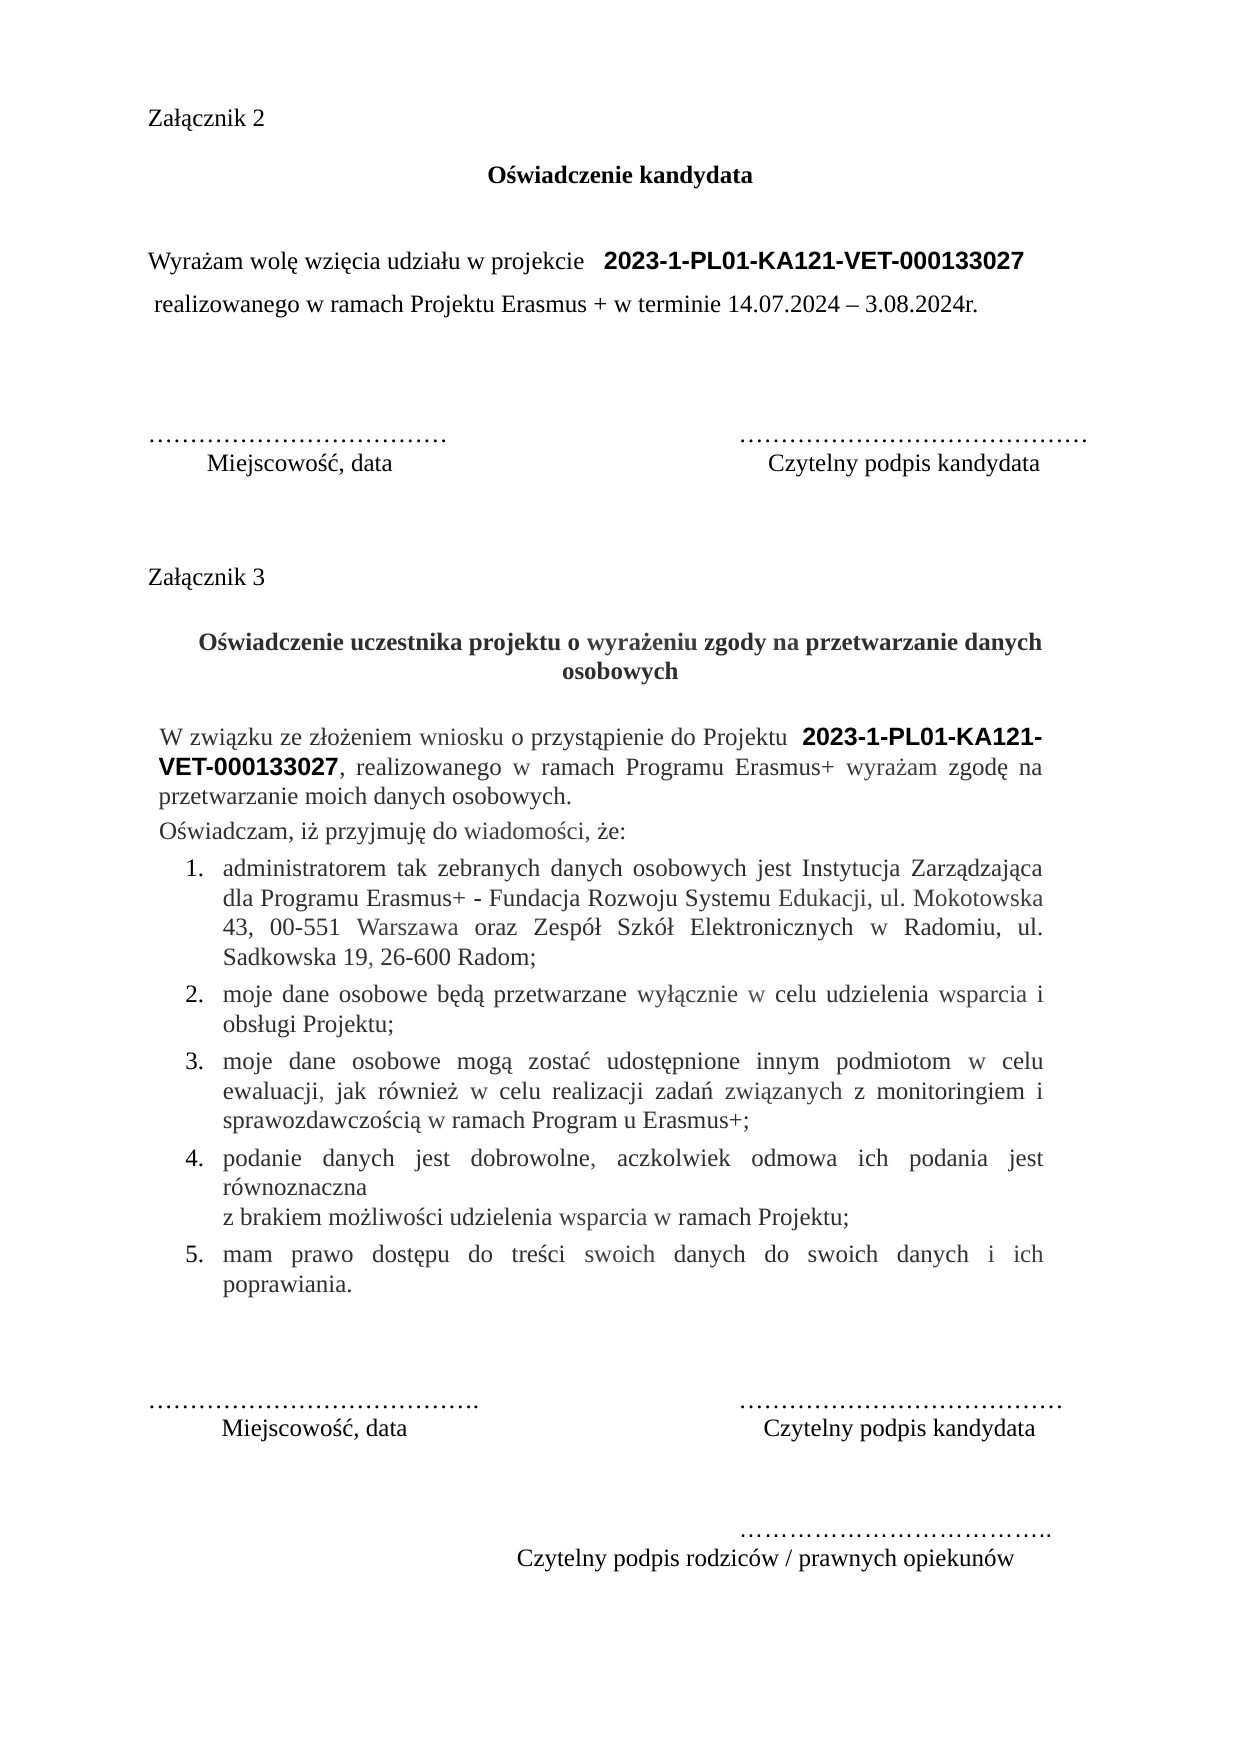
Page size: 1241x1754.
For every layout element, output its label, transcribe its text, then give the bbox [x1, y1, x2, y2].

list podanie danych jest dobrowolne, aczkolwiek odmowa ich podania jest równoznaczna z brakiem możliwości udzielenia wsparcia w ramach Projektu; [185, 1143, 1043, 1231]
list moje dane osobowe mogą zostać udostępnione innym podmiotom w celu ewaluacji, jak również w celu realizacji zadań związanych z monitoringiem i sprawozdawczością w ramach Program u Erasmus+; [185, 1046, 1043, 1134]
list mam prawo dostępu do treści swoich danych do swoich danych i ich poprawiania. [185, 1239, 1043, 1298]
text Miejscowość, data Czytelny podpis kandydata [148, 1413, 1093, 1442]
text Miejscowość, data Czytelny podpis kandydata [148, 448, 1093, 476]
text Oświadczenie kandydata [148, 160, 1093, 189]
text Oświadczenie uczestnika projektu o wyrażeniu zgody na przetwarzanie danych osobowych [148, 627, 1093, 685]
list moje dane osobowe będą przetwarzane wyłącznie w celu udzielenia wsparcia i obsługi Projektu; [185, 979, 1043, 1037]
text Czytelny podpis rodziców / prawnych opiekunów [443, 1543, 1093, 1572]
text ……………………………… …………………………………… [148, 419, 1093, 448]
text Wyrażam wolę wzięcia udziału w projekcie 2023-1-PL01-KA121-VET-000133027 [148, 246, 1093, 275]
text Załącznik 2 [148, 74, 1093, 131]
text ……………………………….. [148, 1514, 1093, 1543]
text Oświadczam, iż przyjmuję do wiadomości, że: [159, 816, 1093, 845]
text realizowanego w ramach Projektu Erasmus + w terminie 14.07.2024 – 3.08.2024r. [148, 289, 1093, 318]
text …………………………………. ………………………………… [148, 1385, 1093, 1413]
list administratorem tak zebranych danych osobowych jest Instytucja Zarządzająca dla Programu Erasmus+ - Fundacja Rozwoju Systemu Edukacji, ul. Mokotowska 43, 00-551 Warszawa oraz Zespół Szkół Elektronicznych w Radomiu, ul. Sadkowska 19, 26-600 Radom; [185, 853, 1043, 971]
text W związku ze złożeniem wniosku o przystąpienie do Projektu 2023-1-PL01-KA121-VET-000133027, realizowanego w ramach Programu Erasmus+ wyrażam zgodę na przetwarzanie moich danych osobowych. [158, 722, 1042, 809]
text Załącznik 3 [148, 562, 1093, 590]
